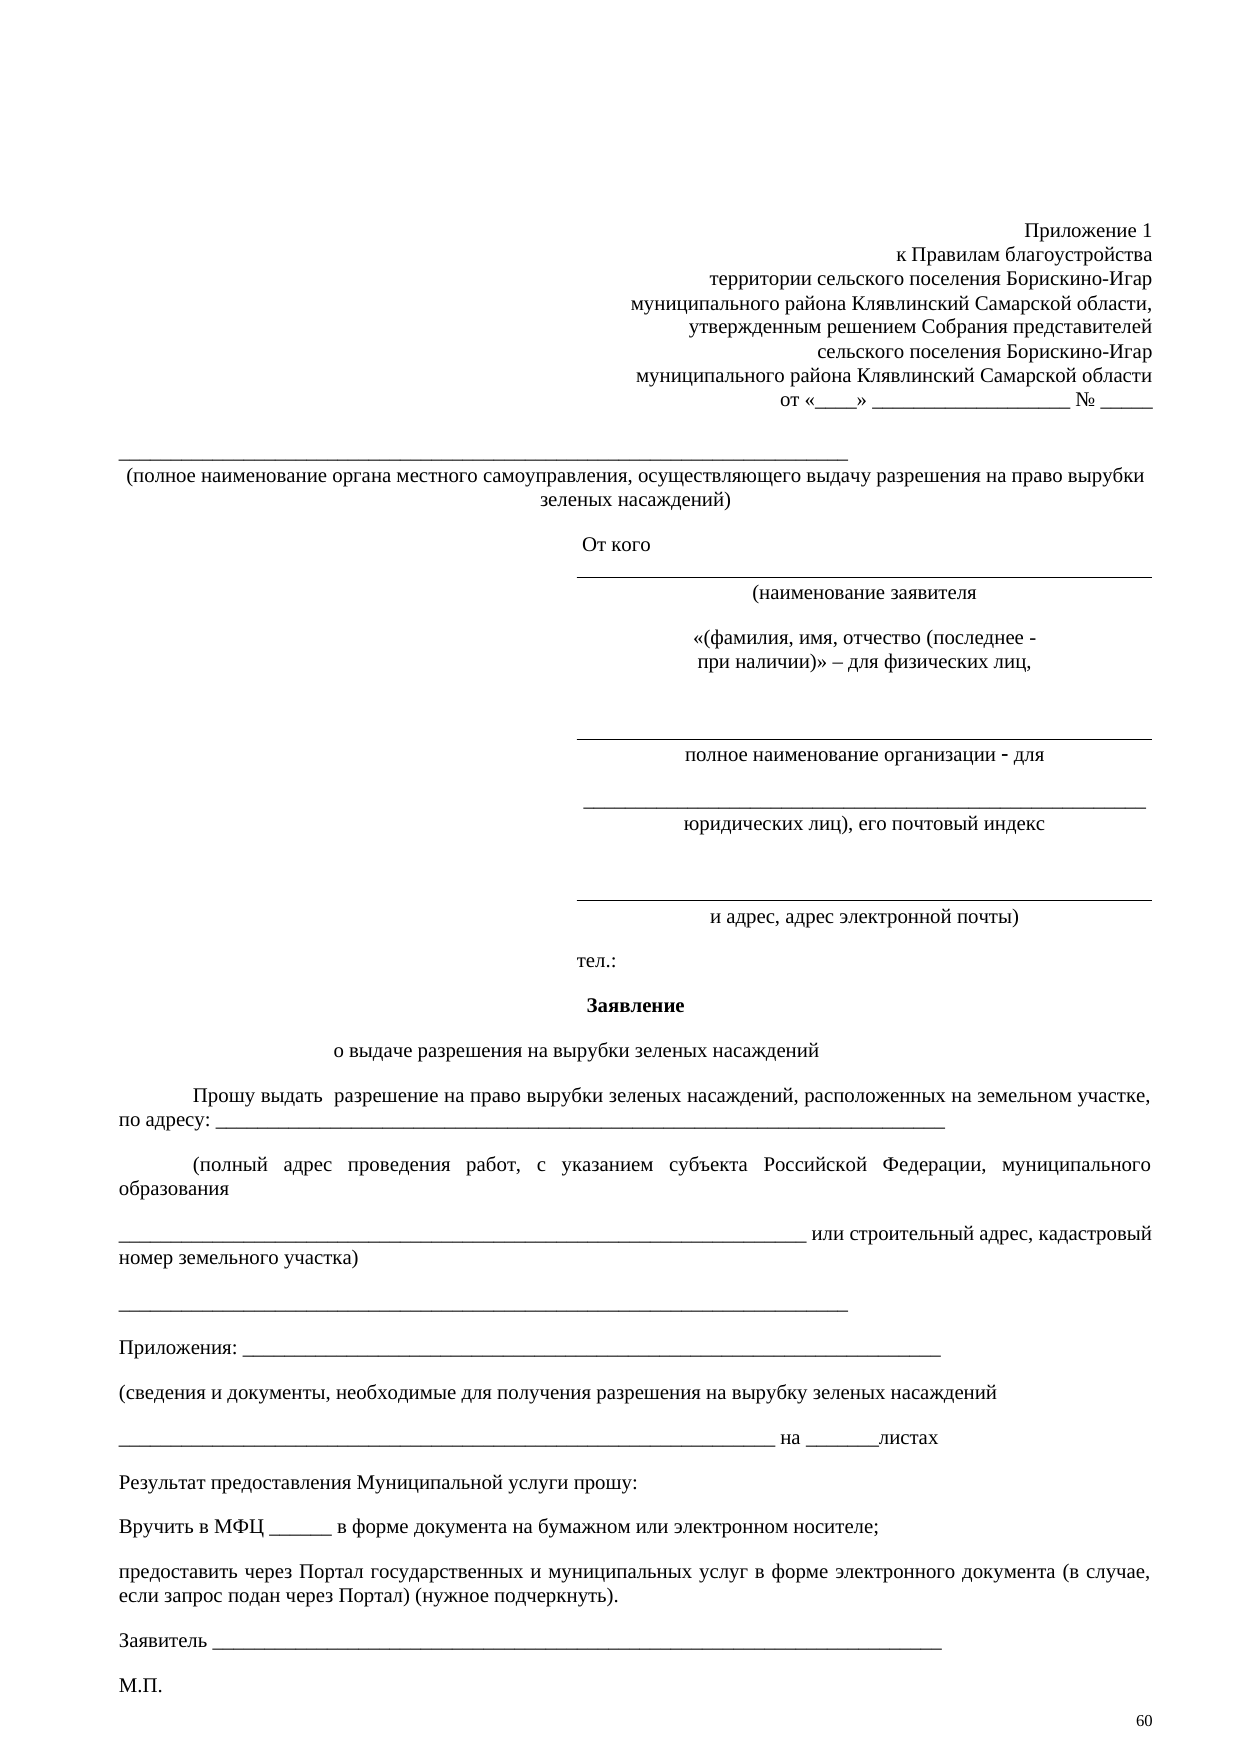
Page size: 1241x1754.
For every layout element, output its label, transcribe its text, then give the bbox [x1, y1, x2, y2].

text _______________________________________________________________ на _______листах [119, 1425, 1152, 1449]
text муниципального района Клявлинский Самарской области [119, 363, 1152, 387]
text Приложения: ___________________________________________________________________ [119, 1335, 1152, 1359]
text (наименование заявителя [577, 578, 1152, 604]
text ______________________________________________________________________ [119, 1290, 1152, 1314]
text От кого [577, 532, 1152, 556]
text территории сельского поселения Борискино-Игар [119, 266, 1152, 290]
text Вручить в МФЦ ______ в форме документа на бумажном или электронном носителе; [119, 1514, 1152, 1538]
text утвержденным решением Собрания представителей [119, 314, 1152, 338]
text (полное наименование органа местного самоуправления, осуществляющего выдачу разрешения на право вырубки зеленых насаждений) [119, 463, 1152, 511]
text Прошу выдать разрешение на право вырубки зеленых насаждений, расположенных на земельном участке, по адресу: ______________________________________________________________________ [119, 1083, 1152, 1131]
text к Правилам благоустройства [119, 242, 1152, 266]
text и адрес, адрес электронной почты) [577, 901, 1152, 928]
text Заявление [119, 993, 1152, 1017]
text ______________________________________________________юридических лиц), его почтовый индекс [577, 783, 1152, 835]
text о выдаче разрешения на вырубки зеленых насаждений [119, 1038, 1152, 1062]
text от «____» ___________________ № _____ [119, 387, 1152, 411]
text (сведения и документы, необходимые для получения разрешения на вырубку зеленых насаждений [119, 1380, 1152, 1404]
text __________________________________________________________________ или строительный адрес, кадастровый номер земельного участка) [119, 1221, 1152, 1269]
text «(фамилия, имя, отчество (последнее - при наличии)» – для физических лиц, [577, 622, 1152, 673]
text полное наименование организации для [577, 740, 1152, 766]
text предоставить через Портал государственных и муниципальных услуг в форме электронного документа (в случае, если запрос подан через Портал) (нужное подчеркнуть). [119, 1559, 1152, 1607]
text Приложение 1 [119, 218, 1152, 242]
text М.П. [119, 1673, 1152, 1697]
text Результат предоставления Муниципальной услуги прошу: [119, 1469, 1152, 1494]
text (полный адрес проведения работ, с указанием субъекта Российской Федерации, муниципального образования [119, 1152, 1152, 1200]
text сельского поселения Борискино-Игар [119, 338, 1152, 363]
text ______________________________________________________________________ [119, 439, 1152, 463]
text тел.: [577, 948, 1152, 972]
text муниципального района Клявлинский Самарской области, [119, 290, 1152, 314]
text Заявитель ______________________________________________________________________ [119, 1628, 1152, 1652]
